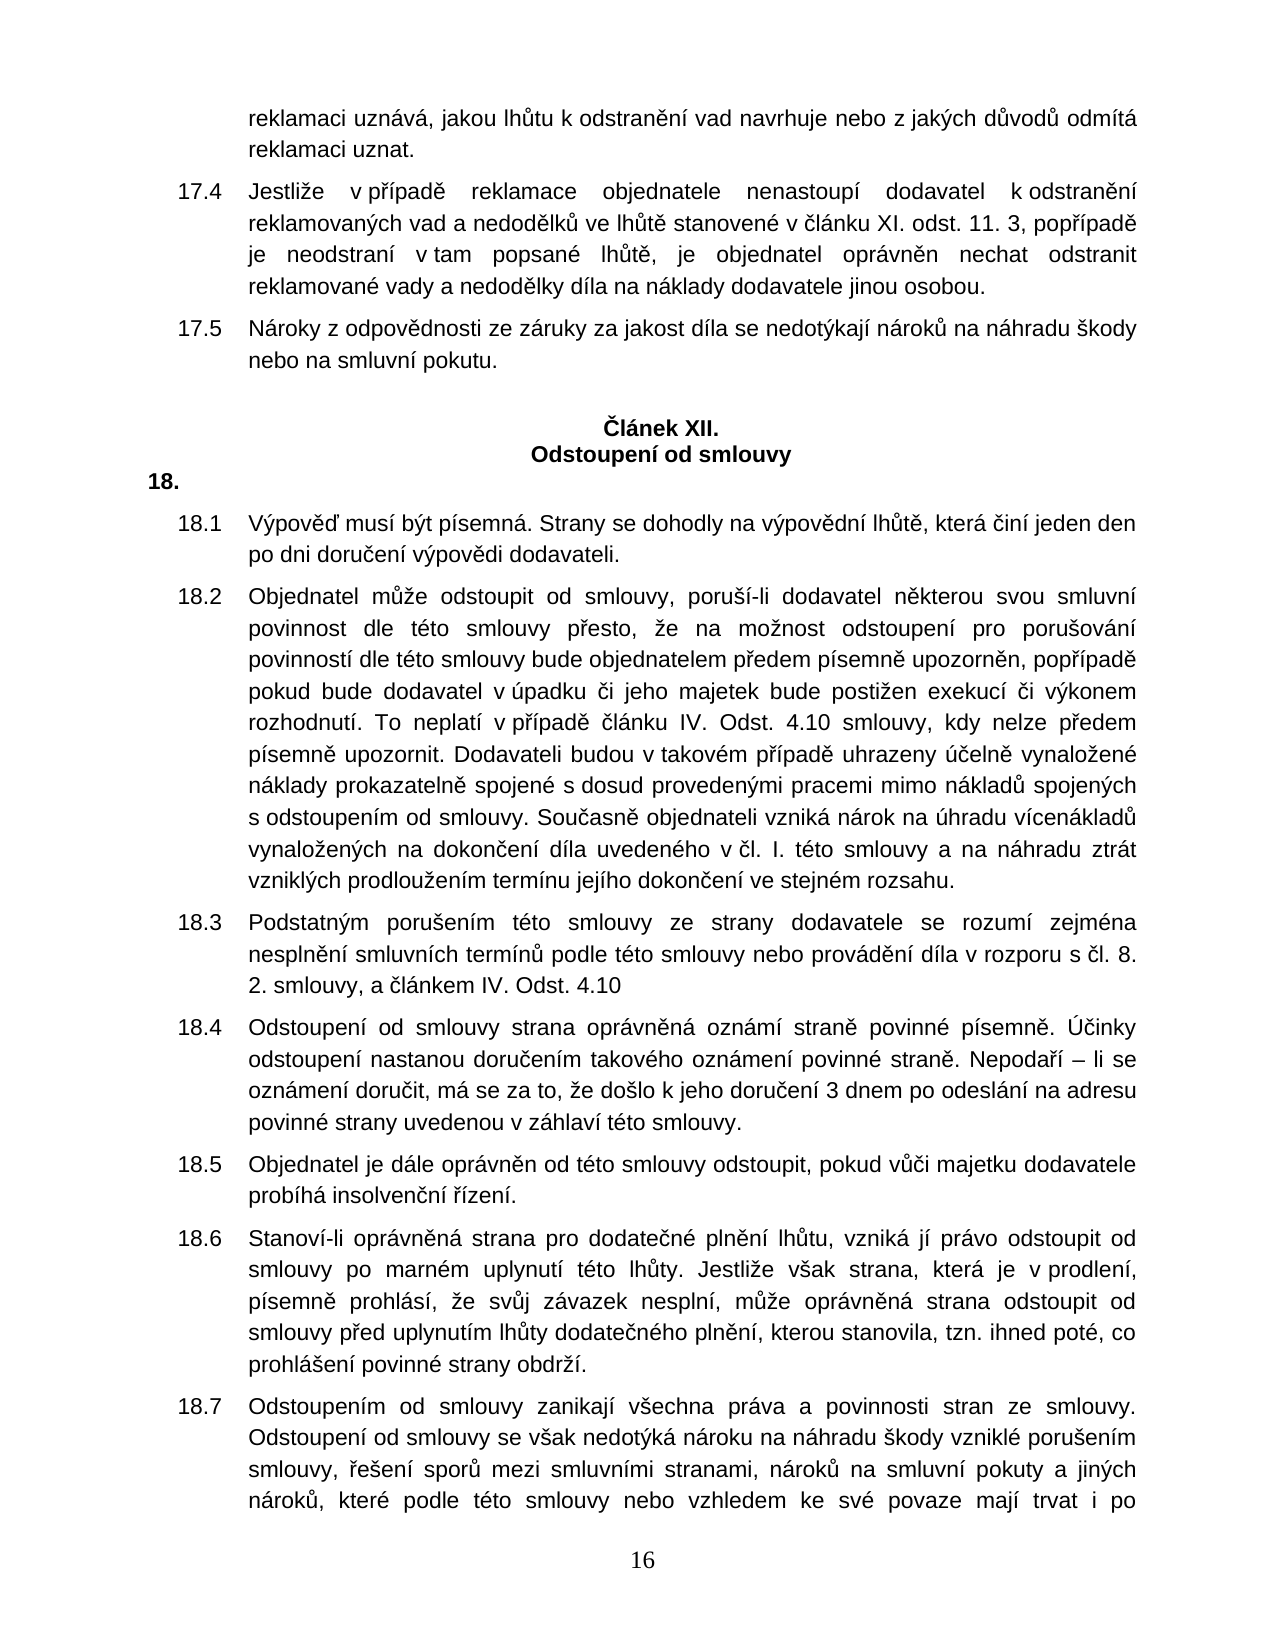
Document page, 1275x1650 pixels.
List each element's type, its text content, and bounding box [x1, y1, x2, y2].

list Jestliže v případě reklamace objednatele nenastoupí dodavatel k odstranění reklamovaných vad a nedodělků ve lhůtě stanovené v článku XI. odst. 11. 3, popřípadě je neodstraní v tam popsané lhůtě, je objednatel oprávněn nechat odstranit reklamované vady a nedodělky díla na náklady dodavatele jinou osobou. [177, 178, 1137, 299]
list Objednatel je dále oprávněn od této smlouvy odstoupit, pokud vůči majetku dodavatele probíhá insolvenční řízení. [177, 1151, 1137, 1209]
text Odstoupení od smlouvy [185, 441, 1137, 468]
list Odstoupení od smlouvy strana oprávněná oznámí straně povinné písemně. Účinky odstoupení nastanou doručením takového oznámení povinné straně. Nepodaří – li se oznámení doručit, má se za to, že došlo k jeho doručení 3 dnem po odeslání na adresu povinné strany uvedenou v záhlaví této smlouvy. [177, 1014, 1137, 1135]
list Výpověď musí být písemná. Strany se dohodly na výpovědní lhůtě, která činí jeden den po dni doručení výpovědi dodavateli. [177, 509, 1137, 567]
list Nároky z odpovědnosti ze záruky za jakost díla se nedotýkají nároků na náhradu škody nebo na smluvní pokutu. [177, 315, 1137, 373]
list Objednatel může odstoupit od smlouvy, poruší-li dodavatel některou svou smluvní povinnost dle této smlouvy přesto, že na možnost odstoupení pro porušování povinností dle této smlouvy bude objednatelem předem písemně upozorněn, popřípadě pokud bude dodavatel v úpadku či jeho majetek bude postižen exekucí či výkonem rozhodnutí. To neplatí v případě článku IV. Odst. 4.10 smlouvy, kdy nelze předem písemně upozornit. Dodavateli budou v takovém případě uhrazeny účelně vynaložené náklady prokazatelně spojené s dosud provedenými pracemi mimo nákladů spojených s odstoupením od smlouvy. Současně objednateli vzniká nárok na úhradu vícenákladů vynaložených na dokončení díla uvedeného v čl. I. této smlouvy a na náhradu ztrát vzniklých prodloužením termínu jejího dokončení ve stejném rozsahu. [177, 583, 1137, 893]
list Podstatným porušením této smlouvy ze strany dodavatele se rozumí zejména nesplnění smluvních termínů podle této smlouvy nebo provádění díla v rozporu s čl. 8. 2. smlouvy, a článkem IV. Odst. 4.10 [177, 909, 1137, 999]
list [177, 1393, 1137, 1514]
list Stanoví-li oprávněná strana pro dodatečné plnění lhůtu, vzniká jí právo odstoupit od smlouvy po marném uplynutí této lhůty. Jestliže však strana, která je v prodlení, písemně prohlásí, že svůj závazek nesplní, může oprávněná strana odstoupit od smlouvy před uplynutím lhůty dodatečného plnění, kterou stanovila, tzn. ihned poté, co prohlášení povinné strany obdrží. [177, 1224, 1137, 1377]
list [177, 105, 1137, 163]
text Článek XII. [185, 415, 1137, 441]
